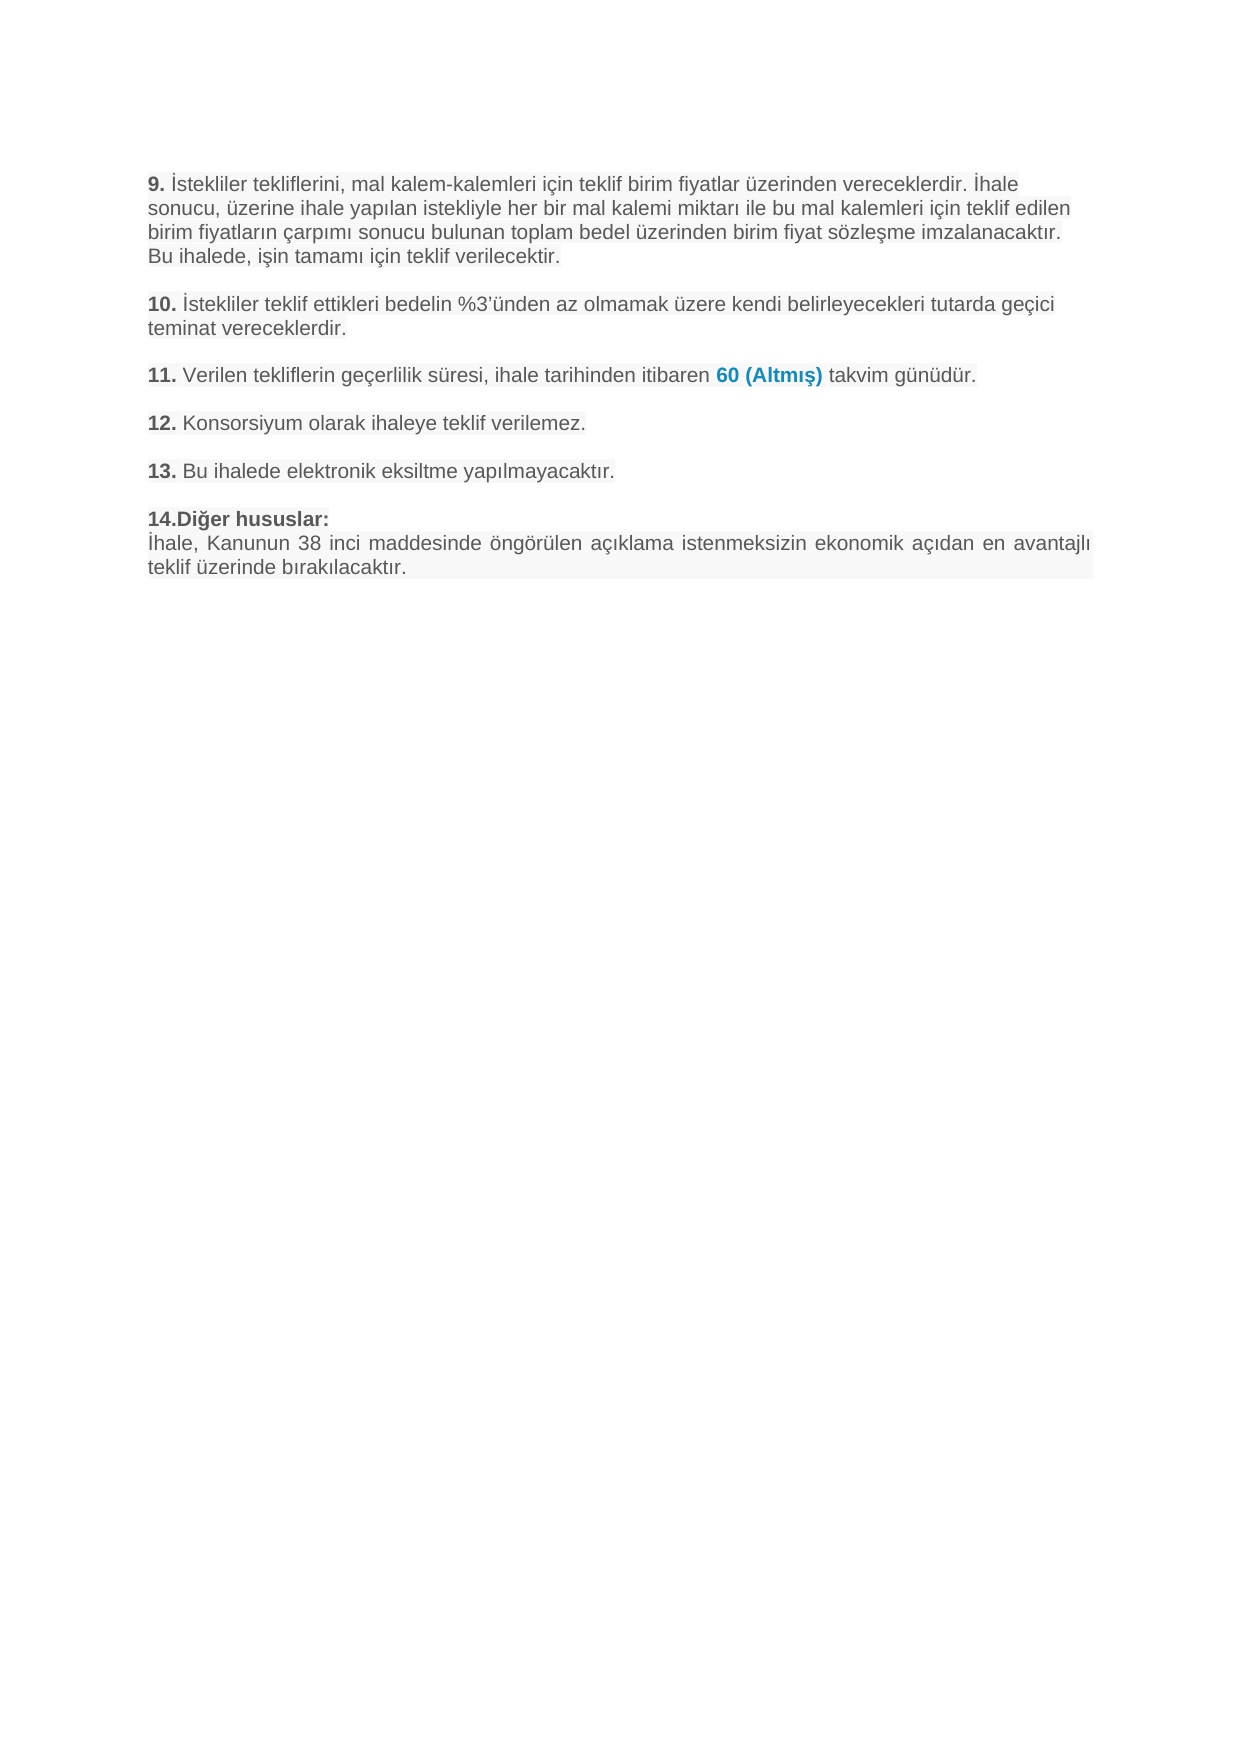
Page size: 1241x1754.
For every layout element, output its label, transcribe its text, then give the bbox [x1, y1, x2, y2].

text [148, 148, 1093, 531]
text İhale, Kanunun 38 inci maddesinde öngörülen açıklama istenmeksizin ekonomik açıdan en avantajlı teklif üzerinde bırakılacaktır. [148, 531, 1093, 579]
